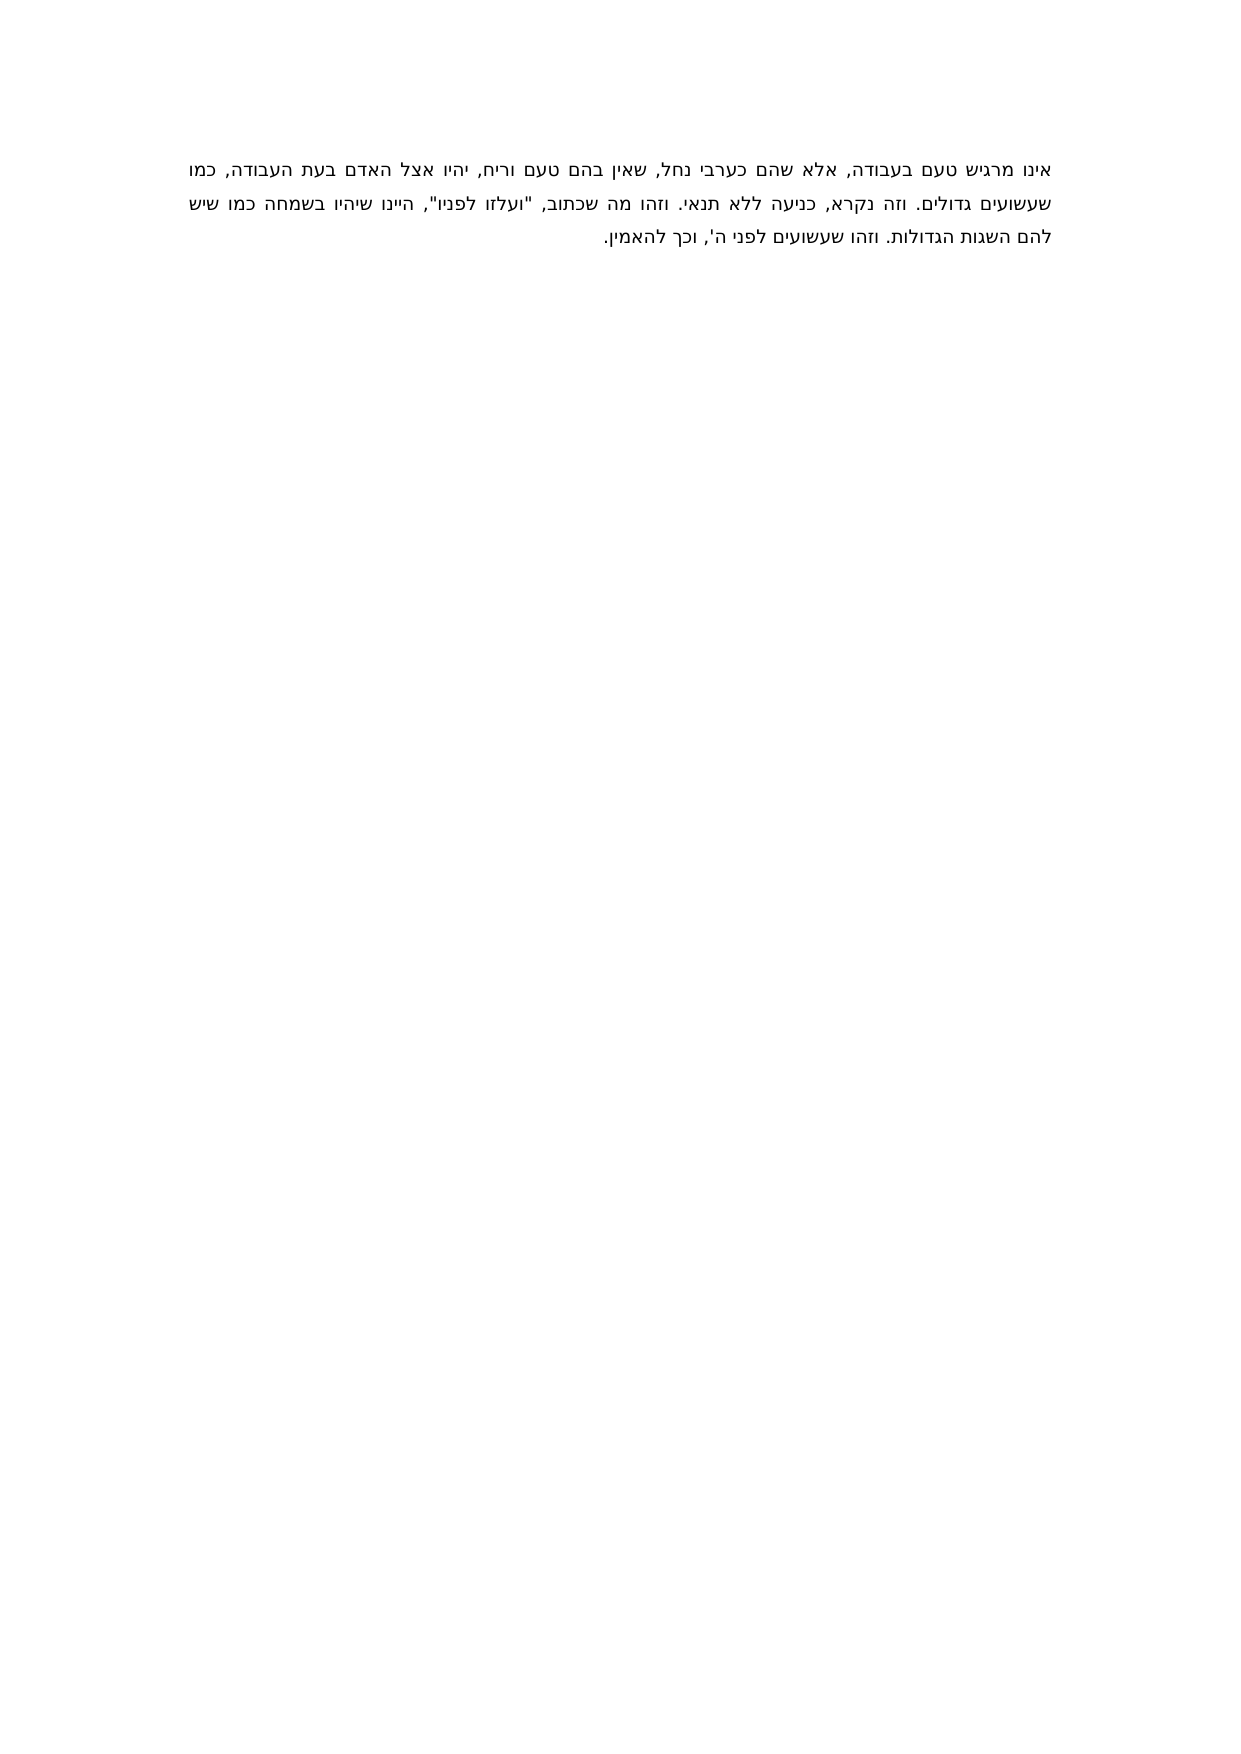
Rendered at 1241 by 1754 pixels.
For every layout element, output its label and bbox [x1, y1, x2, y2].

text [187, 150, 1053, 250]
